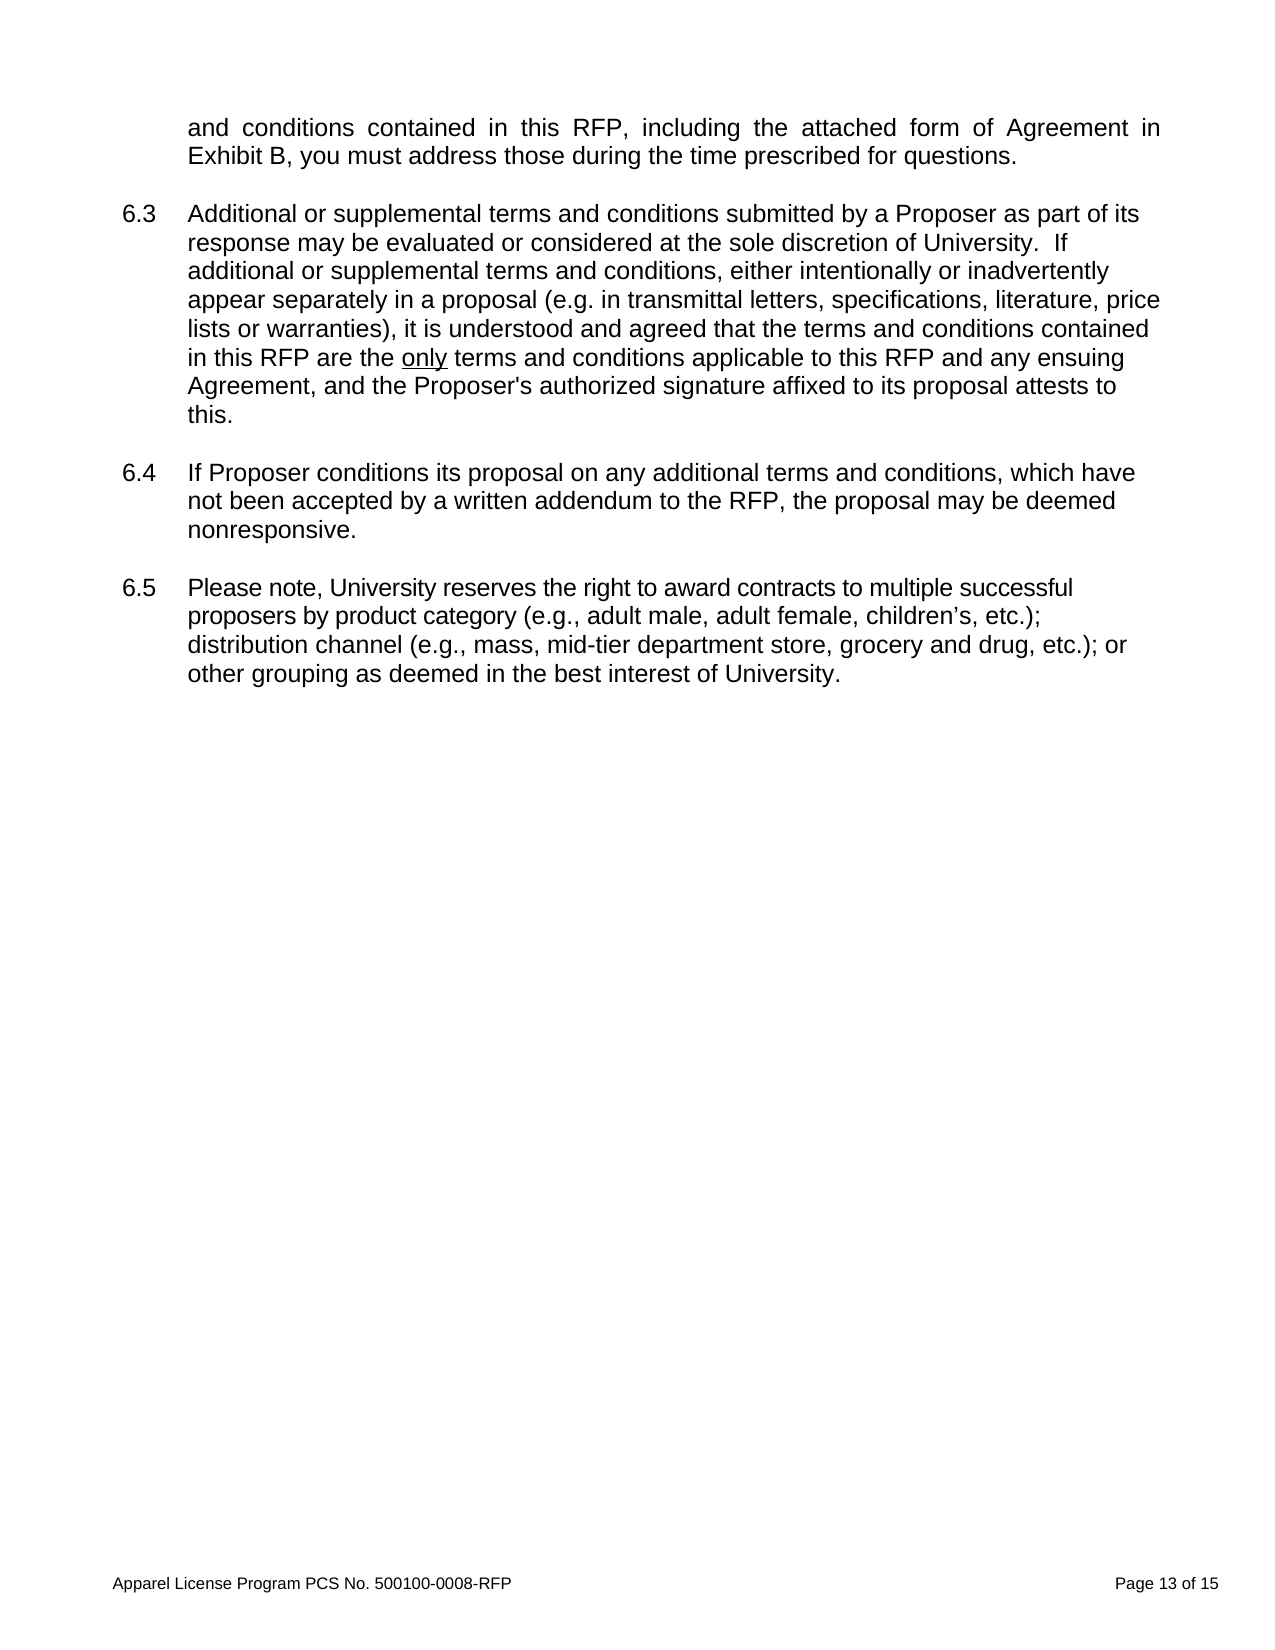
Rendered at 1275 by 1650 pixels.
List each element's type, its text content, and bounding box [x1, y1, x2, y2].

list If Proposer conditions its proposal on any additional terms and conditions, which have not been accepted by a written addendum to the RFP, the proposal may be deemed nonresponsive. [122, 457, 1162, 544]
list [122, 112, 1162, 170]
list Please note, University reserves the right to award contracts to multiple successful proposers by product category (e.g., adult male, adult female, children’s, etc.); distribution channel (e.g., mass, mid-tier department store, grocery and drug, etc.); or other grouping as deemed in the best interest of University. [122, 572, 1162, 687]
list Additional or supplemental terms and conditions submitted by a Proposer as part of its response may be evaluated or considered at the sole discretion of University. If additional or supplemental terms and conditions, either intentionally or inadvertently appear separately in a proposal (e.g. in transmittal letters, specifications, literature, price lists or warranties), it is understood and agreed that the terms and conditions contained in this RFP are the only terms and conditions applicable to this RFP and any ensuing Agreement, and the Proposer's authorized signature affixed to its proposal attests to this. [122, 199, 1162, 429]
